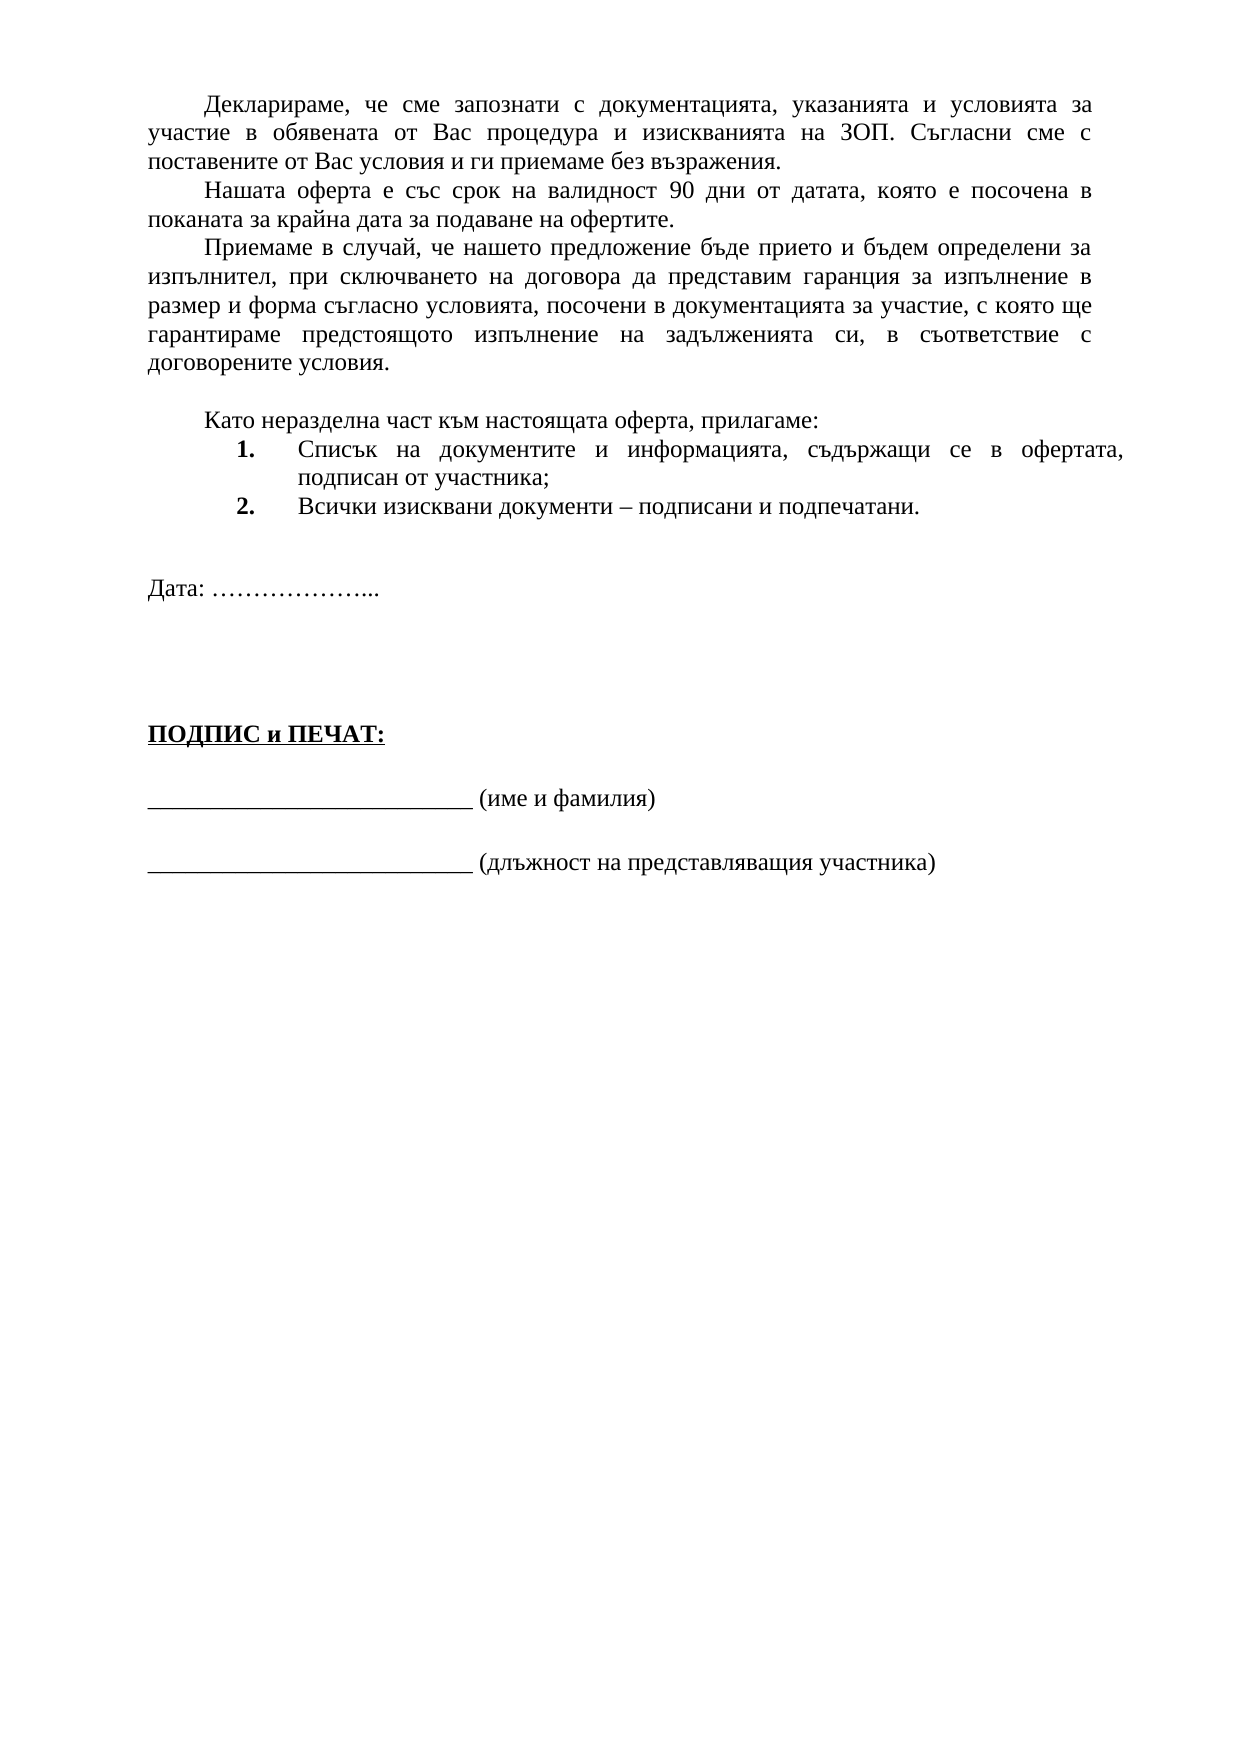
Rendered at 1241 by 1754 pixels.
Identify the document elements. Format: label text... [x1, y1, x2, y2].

text Нашата оферта е със срок на валидност 90 дни от датата, която е посочена в поканата за крайна дата за подаване на офертите. [148, 175, 1093, 232]
list Списък на документите и информацията, съдържащи се в офертата, подписан от участника; [236, 434, 1125, 491]
list Всички изисквани документи – подписани и подпечатани. [236, 491, 1125, 520]
text __________________________ (име и фамилия) [148, 783, 1093, 812]
text Приемаме в случай, че нашето предложение бъде прието и бъдем определени за изпълнител, при сключването на договора да представим гаранция за изпълнение в размер и форма съгласно условията, посочени в документацията за участие, с която ще гарантираме предстоящото изпълнение на задълженията си, в съответствие с договорените условия. [148, 232, 1093, 376]
text ПОДПИС и ПЕЧАТ: [148, 719, 1093, 748]
text __________________________ (длъжност на представляващия участника) [148, 847, 1093, 876]
text Декларираме, че сме запознати с документацията, указанията и условията за участие в обявената от Вас процедура и изискванията на ЗОП. Съгласни сме с поставените от Вас условия и ги приемаме без възражения. [148, 89, 1093, 175]
text Дата: ………………... [148, 573, 988, 602]
text Като неразделна част към настоящата оферта, прилагаме: [148, 405, 1093, 434]
